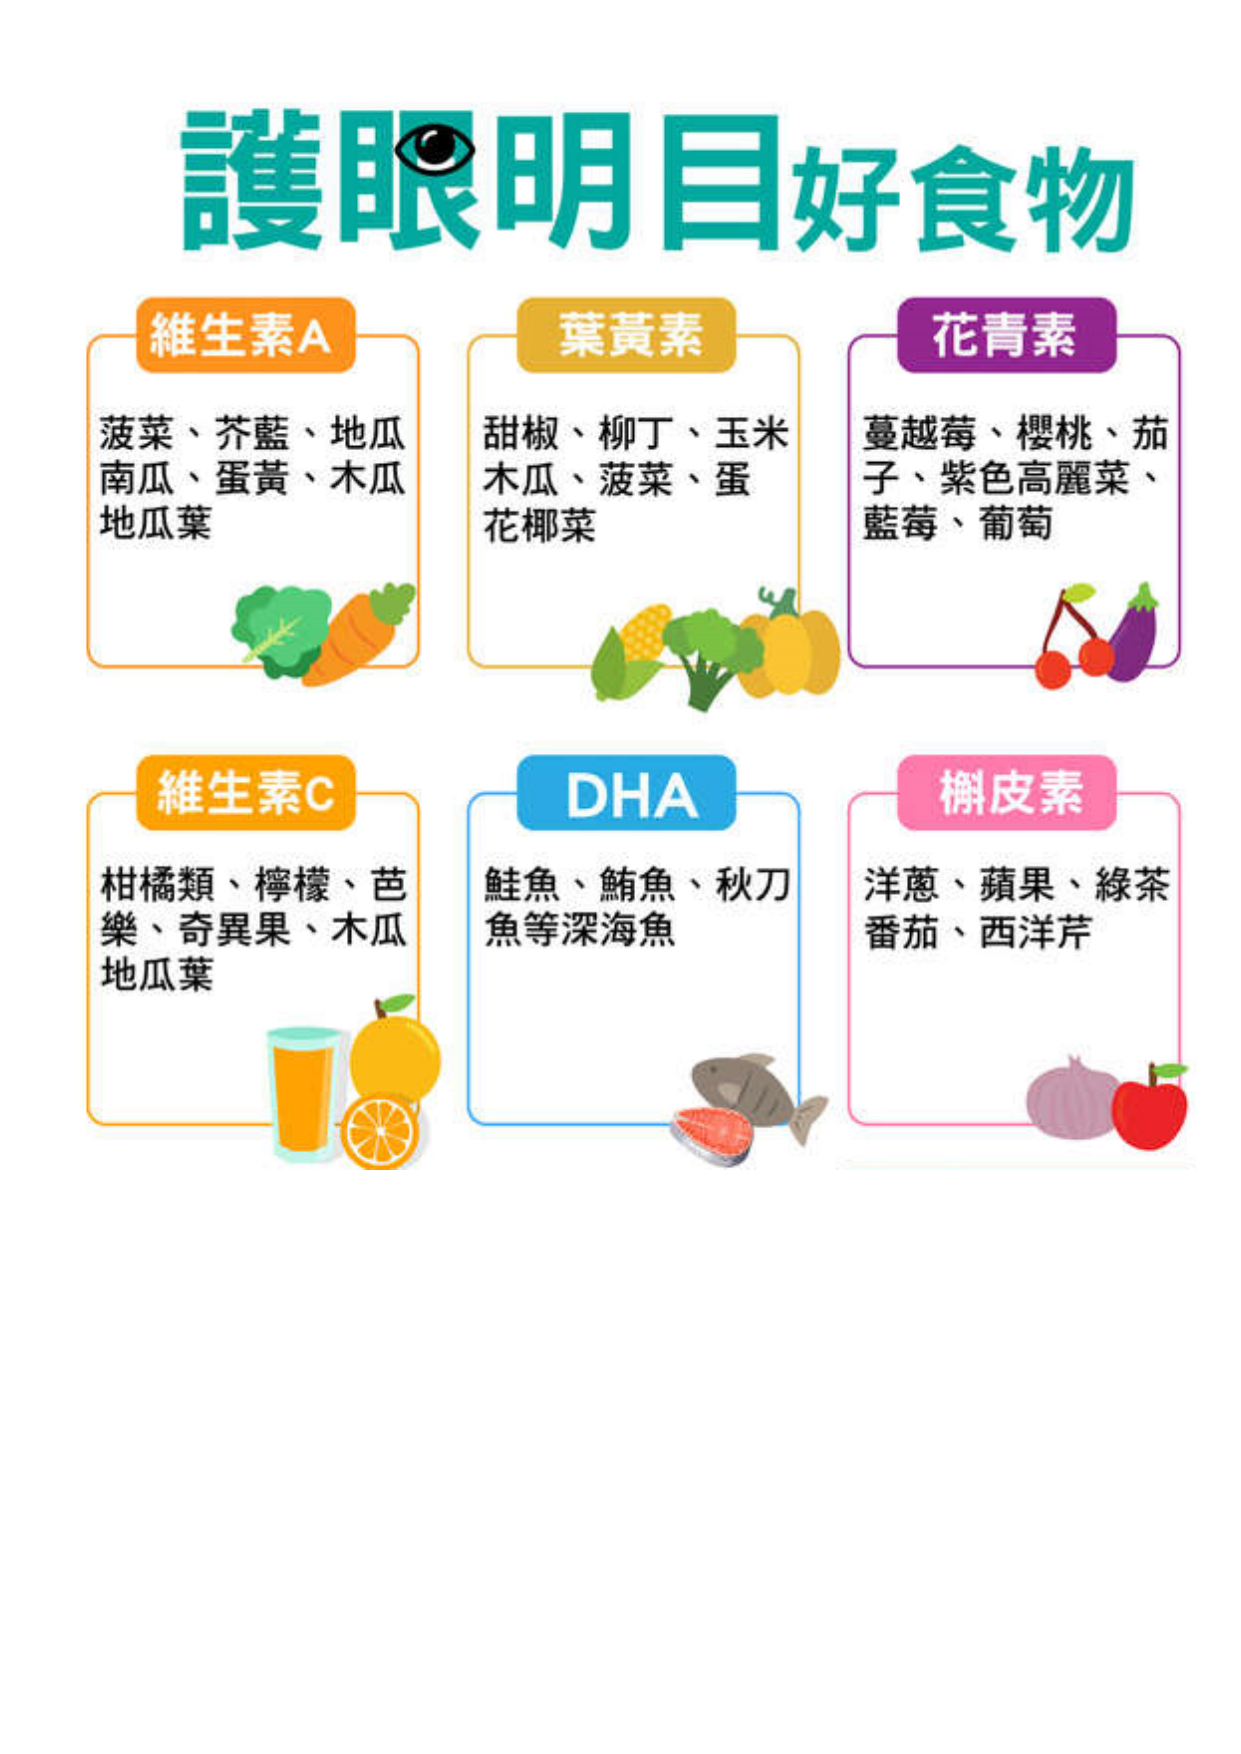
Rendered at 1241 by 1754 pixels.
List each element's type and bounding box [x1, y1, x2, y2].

picture [75, 89, 1197, 1170]
